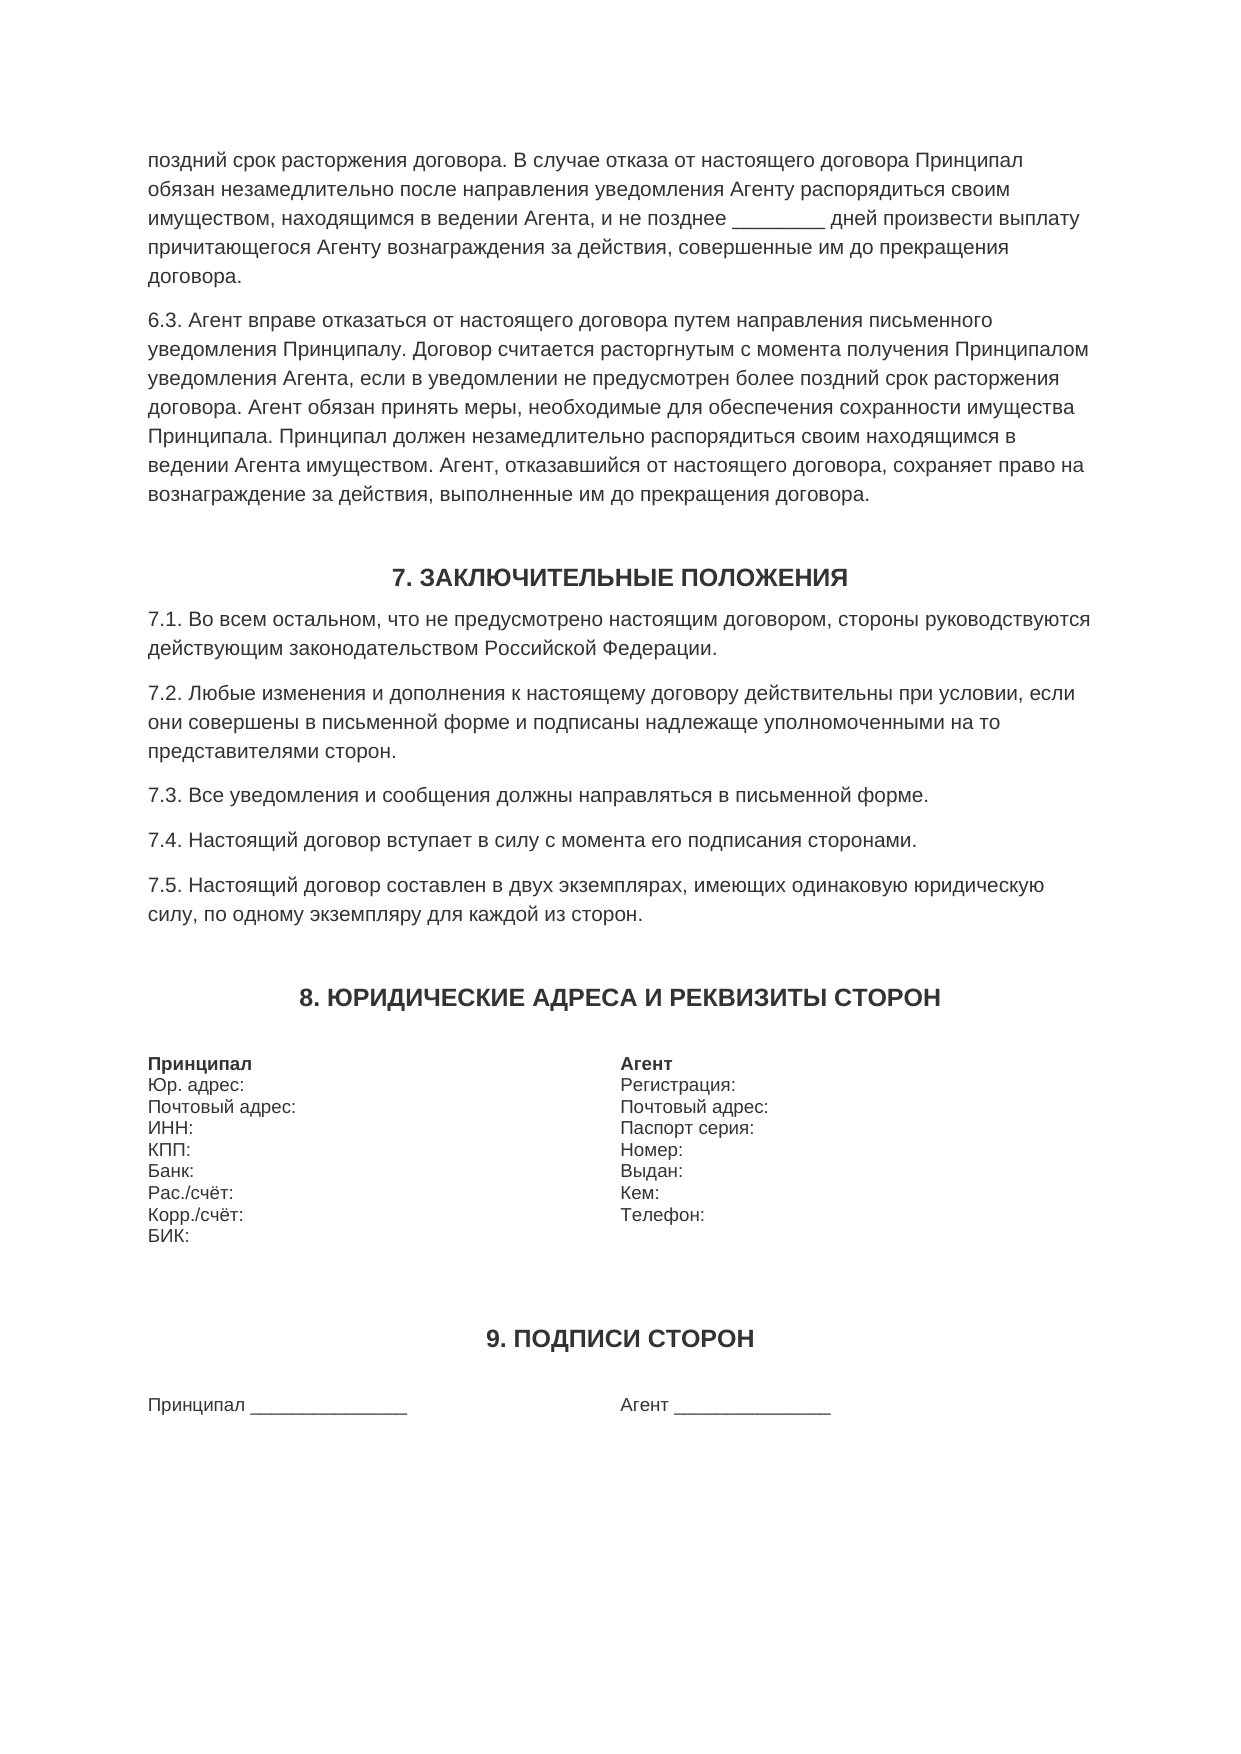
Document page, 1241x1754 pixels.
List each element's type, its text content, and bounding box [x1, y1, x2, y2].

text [148, 148, 1092, 287]
table_header Агент Регистрация: Почтовый адрес: Паспорт серия: Номер: Выдан: Кем: Телефон: [610, 1052, 1080, 1246]
text 7.1. Во всем остальном, что не предусмотрено настоящим договором, стороны руководствуются действующим законодательством Российской Федерации. [148, 607, 1092, 660]
text 7.4. Настоящий договор вступает в силу с момента его подписания сторонами. [148, 828, 1092, 852]
table_header Принципал Юр. адрес: Почтовый адрес: ИНН: КПП: Банк: Рас./счёт: Корр./счёт: БИК: [137, 1052, 609, 1246]
text 7.2. Любые изменения и дополнения к настоящему договору действительны при условии, если они совершены в письменной форме и подписаны надлежаще уполномоченными на то представителями сторон. [148, 681, 1092, 763]
text 9. ПОДПИСИ СТОРОН [148, 1324, 1092, 1353]
table_header Принципал _______________ [137, 1394, 608, 1425]
text 7. ЗАКЛЮЧИТЕЛЬНЫЕ ПОЛОЖЕНИЯ [148, 563, 1092, 592]
text 6.3. Агент вправе отказаться от настоящего договора путем направления письменного уведомления Принципалу. Договор считается расторгнутым с момента получения Принципалом уведомления Агента, если в уведомлении не предусмотрен более поздний срок расторжения договора. Агент обязан принять меры, необходимые для обеспечения сохранности имущества Принципала. Принципал должен незамедлительно распорядиться своим находящимся в ведении Агента имуществом. Агент, отказавшийся от настоящего договора, сохраняет право на вознаграждение за действия, выполненные им до прекращения договора. [148, 308, 1092, 506]
text 8. ЮРИДИЧЕСКИЕ АДРЕСА И РЕКВИЗИТЫ СТОРОН [148, 982, 1092, 1011]
text 7.5. Настоящий договор составлен в двух экземплярах, имеющих одинаковую юридическую силу, по одному экземпляру для каждой из сторон. [148, 872, 1092, 925]
text 7.3. Все уведомления и сообщения должны направляться в письменной форме. [148, 783, 1092, 807]
table_header Агент _______________ [610, 1394, 1080, 1425]
